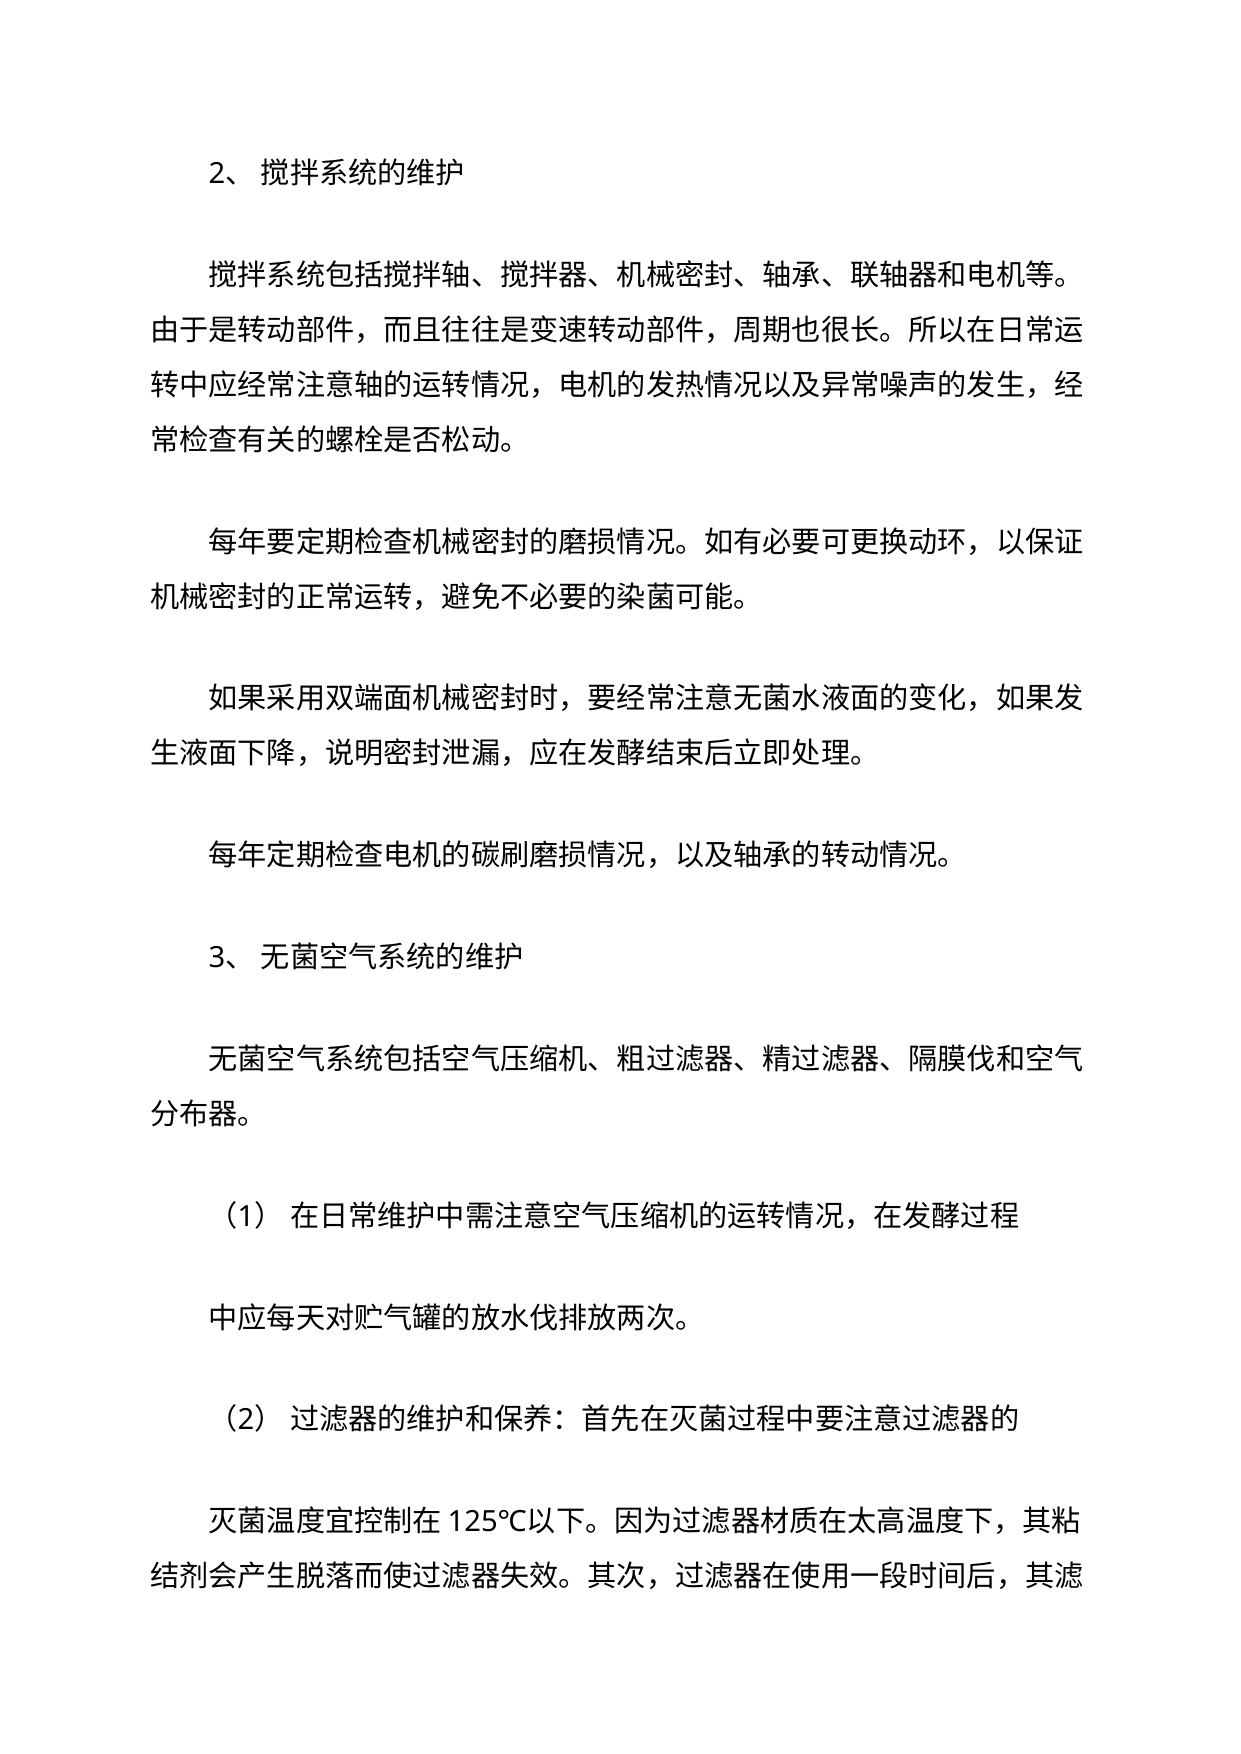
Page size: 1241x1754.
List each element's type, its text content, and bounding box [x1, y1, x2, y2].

text 每年要定期检查机械密封的磨损情况。如有必要可更换动环，以保证机械密封的正常运转，避免不必要的染菌可能。 [150, 518, 1090, 616]
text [150, 1498, 1090, 1595]
text （1） 在日常维护中需注意空气压缩机的运转情况，在发酵过程 [150, 1192, 1090, 1234]
text （2） 过滤器的维护和保养：首先在灭菌过程中要注意过滤器的 [150, 1396, 1090, 1438]
text 每年定期检查电机的碳刷磨损情况，以及轴承的转动情况。 [150, 832, 1090, 874]
text 中应每天对贮气罐的放水伐排放两次。 [150, 1294, 1090, 1336]
text 搅拌系统包括搅拌轴、搅拌器、机械密封、轴承、联轴器和电机等。由于是转动部件，而且往往是变速转动部件，周期也很长。所以在日常运转中应经常注意轴的运转情况，电机的发热情况以及异常噪声的发生，经常检查有关的螺栓是否松动。 [150, 252, 1090, 459]
text 3、 无菌空气系统的维护 [150, 933, 1090, 976]
text 无菌空气系统包括空气压缩机、粗过滤器、精过滤器、隔膜伐和空气分布器。 [150, 1036, 1090, 1133]
text 2、 搅拌系统的维护 [150, 150, 1090, 192]
text 如果采用双端面机械密封时，要经常注意无菌水液面的变化，如果发生液面下降，说明密封泄漏，应在发酵结束后立即处理。 [150, 675, 1090, 772]
